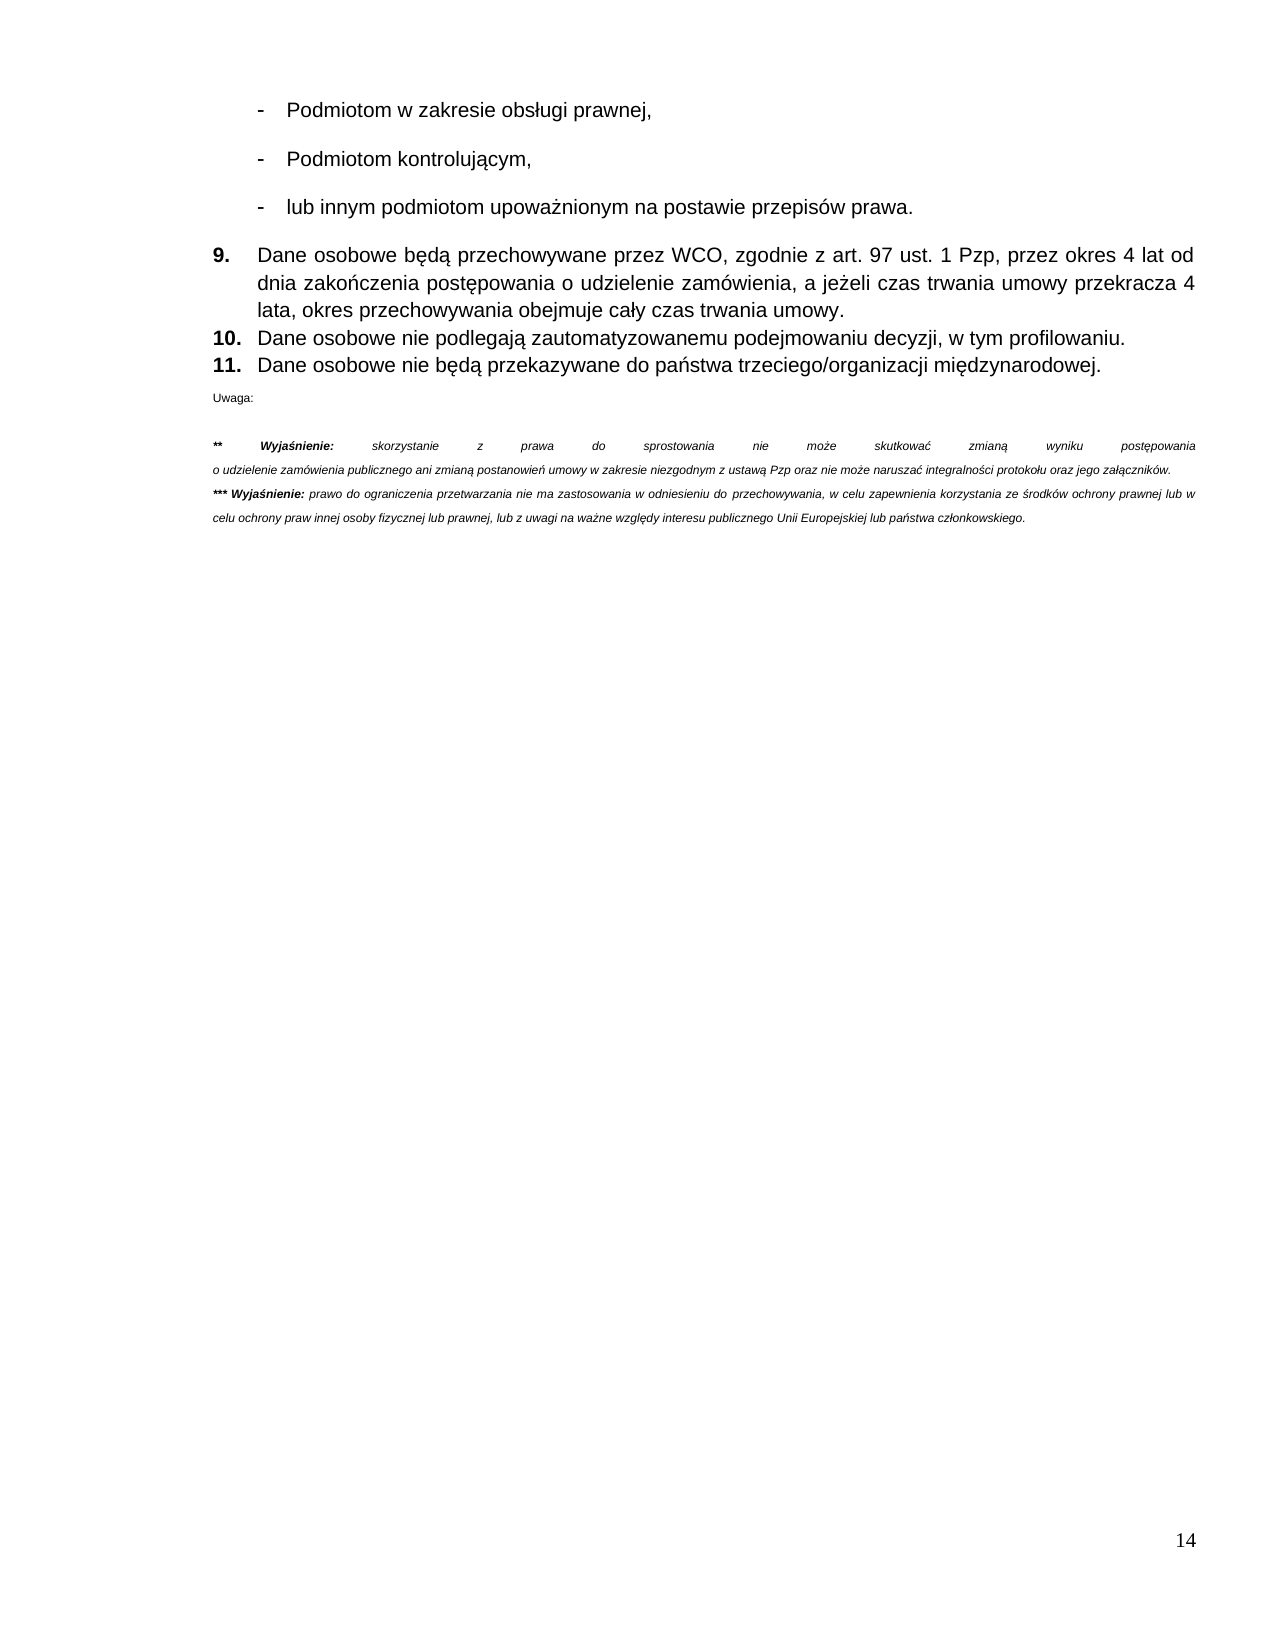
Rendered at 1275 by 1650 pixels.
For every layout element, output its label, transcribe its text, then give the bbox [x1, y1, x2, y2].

text ** Wyjaśnienie: skorzystanie z prawa do sprostowania nie może skutkować zmianą wyniku postępowania o udzielenie zamówienia publicznego ani zmianą postanowień umowy w zakresie niezgodnym z ustawą Pzp oraz nie może naruszać integralności protokołu oraz jego załączników. [213, 429, 1196, 477]
list Podmiotom kontrolującym, [257, 146, 1196, 170]
list lub innym podmiotom upoważnionym na postawie przepisów prawa. [257, 195, 1196, 219]
list Dane osobowe będą przechowywane przez WCO, zgodnie z art. 97 ust. 1 Pzp, przez okres 4 lat od dnia zakończenia postępowania o udzielenie zamówienia, a jeżeli czas trwania umowy przekracza 4 lata, okres przechowywania obejmuje cały czas trwania umowy. [213, 243, 1196, 322]
list Podmiotom w zakresie obsługi prawnej, [257, 98, 1196, 122]
text *** Wyjaśnienie: prawo do ograniczenia przetwarzania nie ma zastosowania w odniesieniu do przechowywania, w celu zapewnienia korzystania ze środków ochrony prawnej lub w celu ochrony praw innej osoby fizycznej lub prawnej, lub z uwagi na ważne względy interesu publicznego Unii Europejskiej lub państwa członkowskiego. [213, 477, 1196, 525]
text Uwaga: [213, 381, 1196, 405]
list Dane osobowe nie będą przekazywane do państwa trzeciego/organizacji międzynarodowej. [213, 353, 1196, 377]
list Dane osobowe nie podlegają zautomatyzowanemu podejmowaniu decyzji, w tym profilowaniu. [213, 326, 1196, 350]
